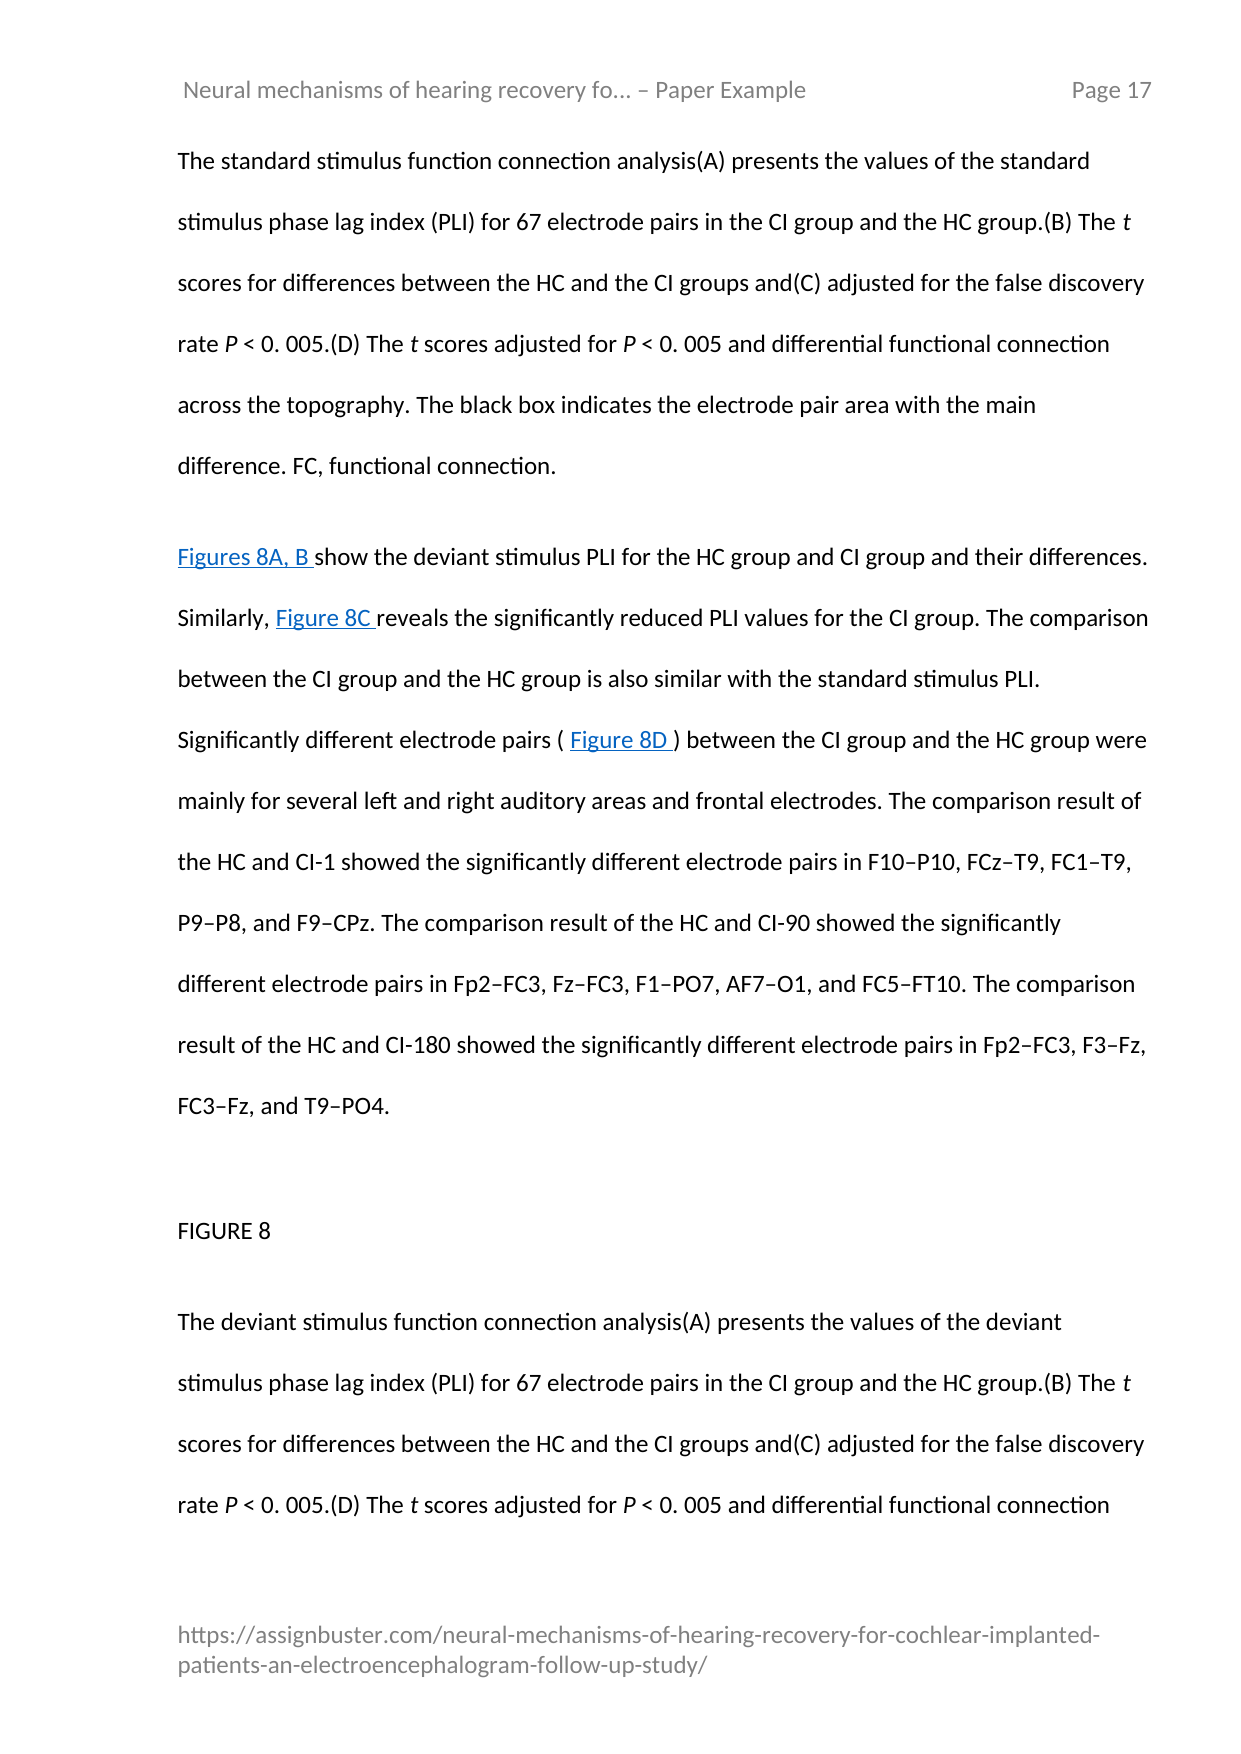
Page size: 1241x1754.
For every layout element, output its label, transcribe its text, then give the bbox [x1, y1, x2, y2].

text FIGURE 8 [177, 1181, 1152, 1246]
text Figures 8A, B show the deviant stimulus PLI for the HC group and CI group and their differences. Similarly, Figure 8C reveals the significantly reduced PLI values for the CI group. The comparison between the CI group and the HC group is also similar with the standard stimulus PLI. Significantly different electrode pairs ( Figure 8D ) between the CI group and the HC group were mainly for several left and right auditory areas and frontal electrodes. The comparison result of the HC and CI-1 showed the significantly different electrode pairs in F10–P10, FCz–T9, FC1–T9, P9–P8, and F9–CPz. The comparison result of the HC and CI-90 showed the significantly different electrode pairs in Fp2–FC3, Fz–FC3, F1–PO7, AF7–O1, and FC5–FT10. The comparison result of the HC and CI-180 showed the significantly different electrode pairs in Fp2–FC3, F3–Fz, FC3–Fz, and T9–PO4. [177, 541, 1152, 1121]
text The standard stimulus function connection analysis(A) presents the values of the standard stimulus phase lag index (PLI) for 67 electrode pairs in the CI group and the HC group.(B) The t scores for differences between the HC and the CI groups and(C) adjusted for the false discovery rate P < 0. 005.(D) The t scores adjusted for P < 0. 005 and differential functional connection across the topography. The black box indicates the electrode pair area with the main difference. FC, functional connection. [177, 145, 1152, 481]
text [177, 1306, 1152, 1519]
